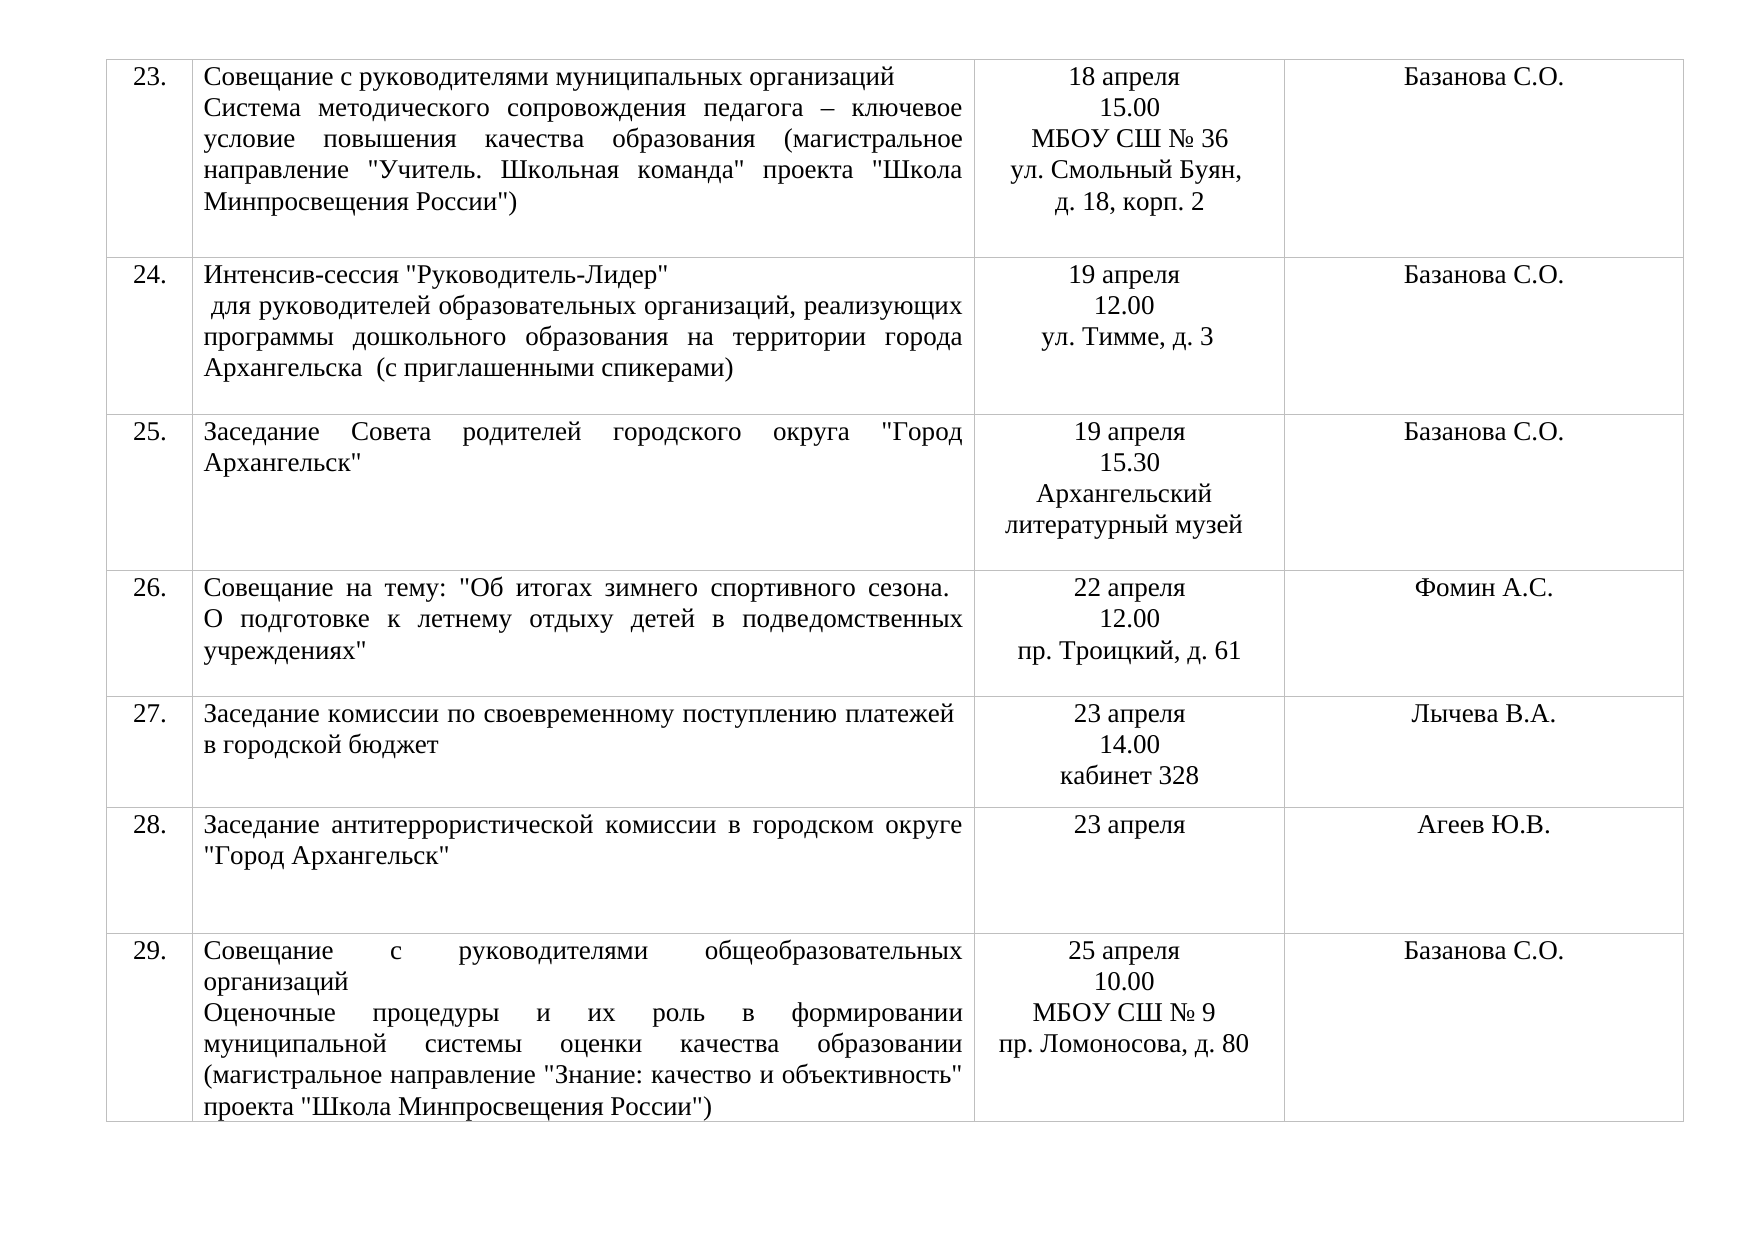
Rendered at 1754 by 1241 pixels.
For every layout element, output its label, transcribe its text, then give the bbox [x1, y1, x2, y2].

table_cell Базанова С.О. [1285, 258, 1683, 414]
table_cell Заседание антитеррористической комиссии в городском округе "Город Архангельск" [193, 808, 974, 933]
table_cell Заседание комиссии по своевременному поступлению платежей в городской бюджет [193, 697, 974, 807]
table_cell 23 апреля [975, 808, 1284, 933]
table_cell Заседание Совета родителей городского округа "Город Архангельск" [193, 415, 974, 570]
table_cell 18 апреля 15.00 МБОУ СШ № 36 ул. Смольный Буян, д. 18, корп. 2 [975, 60, 1284, 257]
table_cell 19 апреля 15.30 Архангельский литературный музей [975, 415, 1284, 570]
table_cell [107, 258, 192, 414]
table_cell [107, 60, 192, 257]
table_cell Лычева В.А. [1285, 697, 1683, 807]
table_cell Базанова С.О. [1285, 60, 1683, 257]
table_cell Базанова С.О. [1285, 415, 1683, 570]
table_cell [975, 934, 1284, 1121]
table_cell Фомин А.С. [1285, 571, 1683, 696]
table_cell [107, 415, 192, 570]
table_cell [107, 934, 192, 1121]
table_cell Базанова С.О. [1285, 934, 1683, 1121]
table_cell 23 апреля 14.00 кабинет 328 [975, 697, 1284, 807]
table_cell [107, 808, 192, 933]
table_cell Совещание с руководителями муниципальных организаций Система методического сопровождения педагога – ключевое условие повышения качества образования (магистральное направление "Учитель. Школьная команда" проекта "Школа Минпросвещения России") [193, 60, 974, 257]
table_cell Агеев Ю.В. [1285, 808, 1683, 933]
table_cell 19 апреля 12.00 ул. Тимме, д. 3 [975, 258, 1284, 414]
table_cell [107, 571, 192, 696]
table_cell 22 апреля 12.00 пр. Троицкий, д. 61 [975, 571, 1284, 696]
table_cell Интенсив-сессия "Руководитель-Лидер" для руководителей образовательных организаций, реализующих программы дошкольного образования на территории города Архангельска (с приглашенными спикерами) [193, 258, 974, 414]
table_cell [107, 697, 192, 807]
table_cell Совещание на тему: "Об итогах зимнего спортивного сезона. О подготовке к летнему отдыху детей в подведомственных учреждениях" [193, 571, 974, 696]
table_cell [193, 934, 974, 1121]
